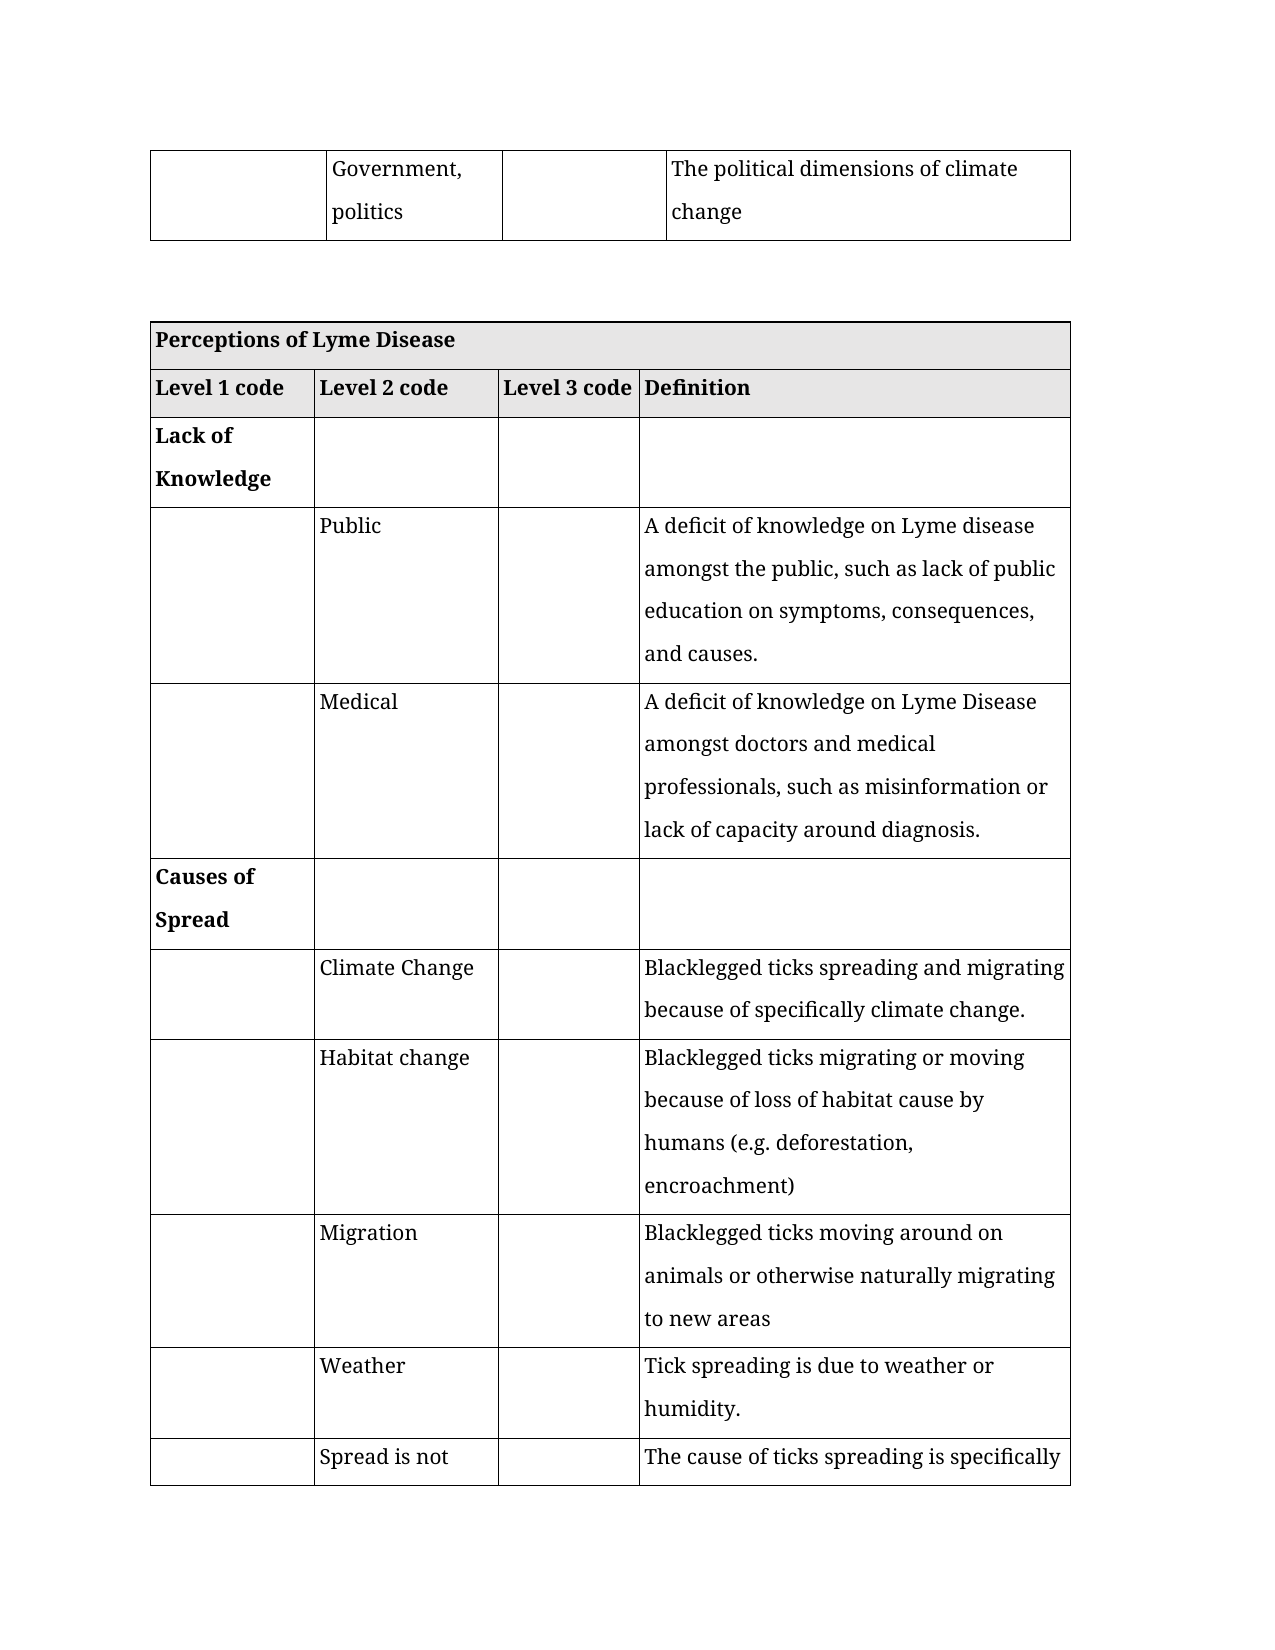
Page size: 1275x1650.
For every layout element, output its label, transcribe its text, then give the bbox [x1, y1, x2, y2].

table_cell [151, 1215, 314, 1347]
table_cell Blacklegged ticks moving around on animals or otherwise naturally migrating to new areas [640, 1215, 1070, 1347]
table_cell Blacklegged ticks spreading and migrating because of specifically climate change. [640, 950, 1070, 1039]
table_header Perceptions of Lyme Disease [151, 323, 1070, 369]
table_cell [503, 151, 666, 240]
table_cell A deficit of knowledge on Lyme Disease amongst doctors and medical professionals, such as misinformation or lack of capacity around diagnosis. [640, 684, 1070, 858]
table_cell Level 2 code [315, 370, 498, 417]
table_cell [315, 418, 498, 507]
table_cell Climate Change [315, 950, 498, 1039]
table_cell Level 1 code [151, 370, 314, 417]
table_cell Habitat change [315, 1040, 498, 1214]
table_cell [499, 859, 639, 948]
table_cell [499, 684, 639, 858]
table_cell [315, 859, 498, 948]
table_cell [499, 950, 639, 1039]
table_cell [315, 1439, 498, 1485]
table_cell [640, 418, 1070, 507]
table_cell Migration [315, 1215, 498, 1347]
table_cell [151, 151, 326, 240]
table_cell [151, 1040, 314, 1214]
table_cell [151, 1439, 314, 1485]
table_cell [499, 1215, 639, 1347]
table_cell Medical [315, 684, 498, 858]
table_cell [499, 1439, 639, 1485]
table_cell [151, 950, 314, 1039]
table_cell Lack of Knowledge [151, 418, 314, 507]
table_cell [499, 508, 639, 683]
table_cell Weather [315, 1348, 498, 1438]
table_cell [640, 1439, 1070, 1485]
table_cell Definition [640, 370, 1070, 417]
table_cell [499, 1348, 639, 1438]
table_cell [640, 859, 1070, 948]
table_cell The political dimensions of climate change [667, 151, 1070, 240]
table_cell A deficit of knowledge on Lyme disease amongst the public, such as lack of public education on symptoms, consequences, and causes. [640, 508, 1070, 683]
table_cell [499, 418, 639, 507]
table_cell [151, 684, 314, 858]
table_cell Government, politics [327, 151, 502, 240]
table_cell [151, 508, 314, 683]
table_cell Tick spreading is due to weather or humidity. [640, 1348, 1070, 1438]
table_cell Level 3 code [499, 370, 639, 417]
table_cell Blacklegged ticks migrating or moving because of loss of habitat cause by humans (e.g. deforestation, encroachment) [640, 1040, 1070, 1214]
table_cell Causes of Spread [151, 859, 314, 948]
table_cell [499, 1040, 639, 1214]
table_cell Public [315, 508, 498, 683]
table_cell [151, 1348, 314, 1438]
